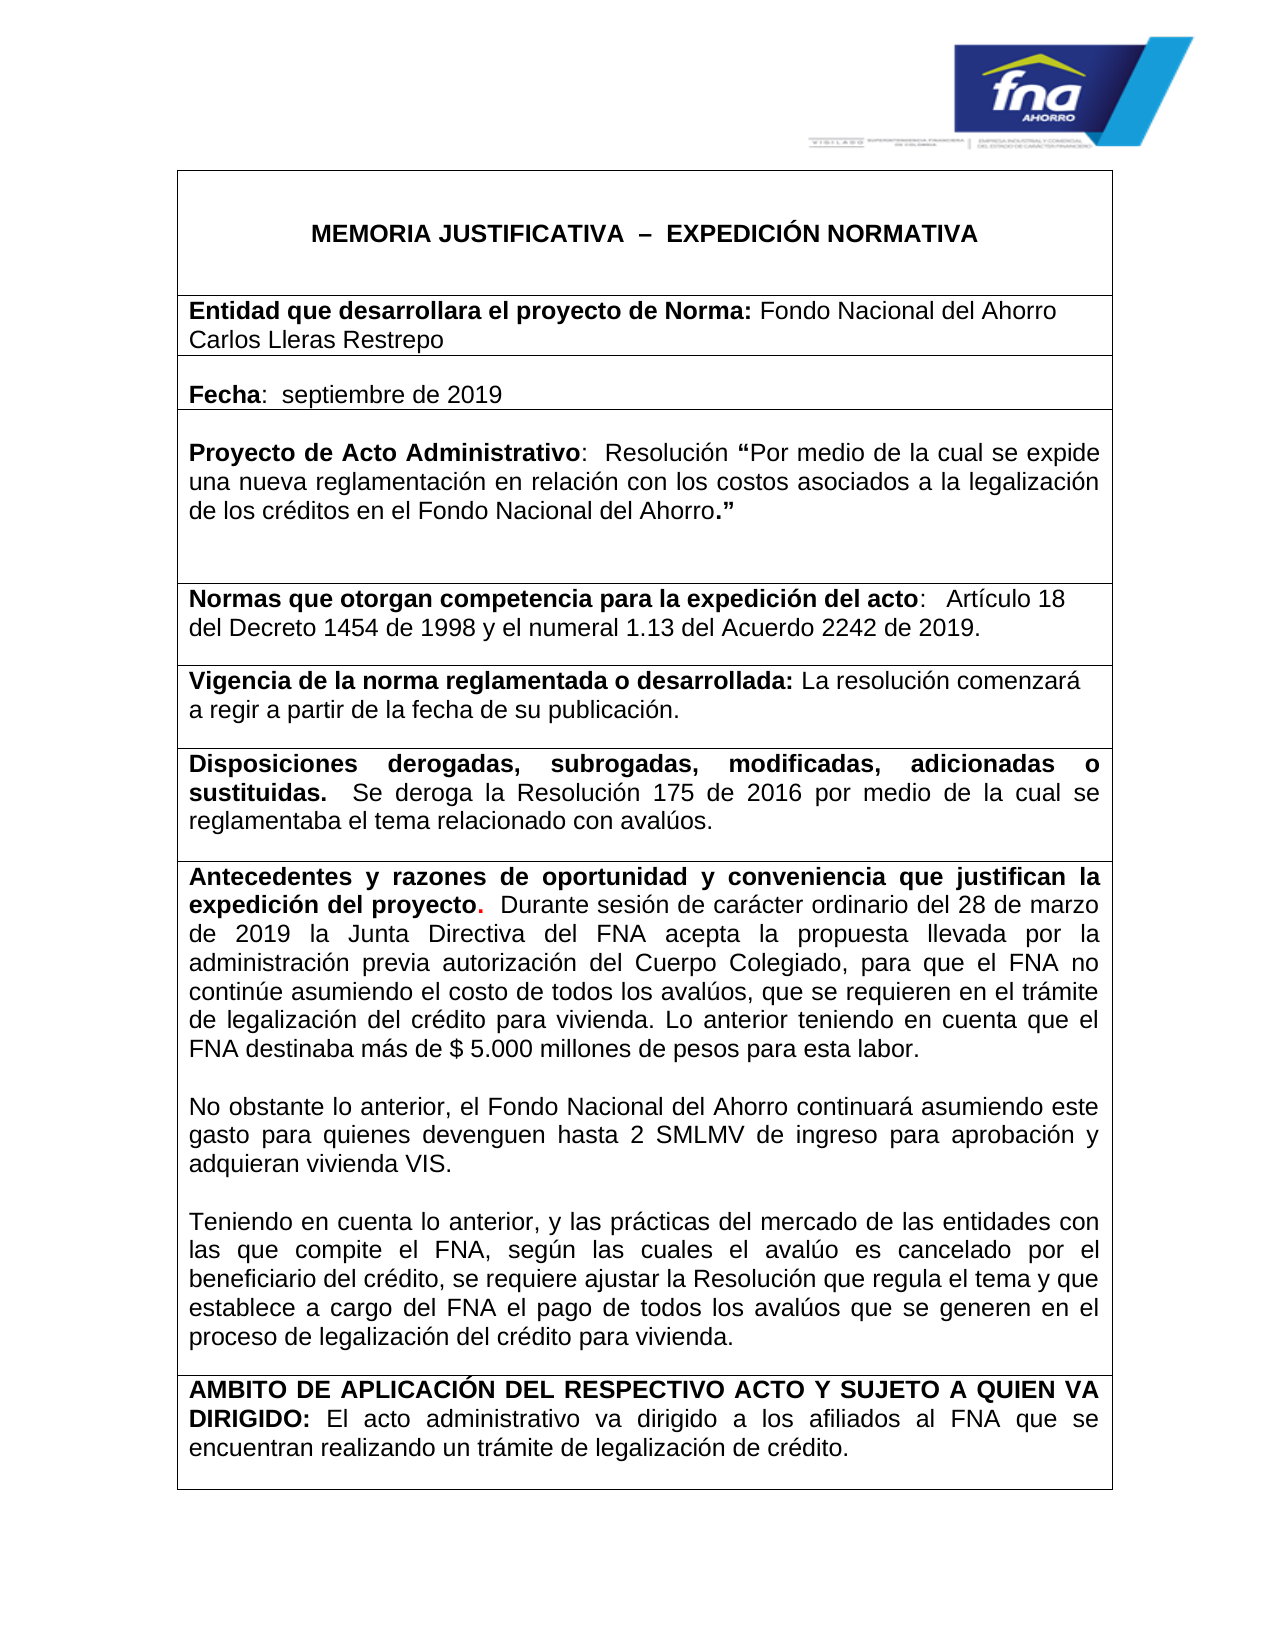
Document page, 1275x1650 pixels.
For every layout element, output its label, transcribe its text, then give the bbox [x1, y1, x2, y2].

table_header MEMORIA JUSTIFICATIVA – EXPEDICIÓN NORMATIVA [178, 171, 1112, 295]
table_cell Normas que otorgan competencia para la expedición del acto: Artículo 18 del Decreto 1454 de 1998 y el numeral 1.13 del Acuerdo 2242 de 2019. [178, 584, 1112, 665]
table_cell Entidad que desarrollara el proyecto de Norma: Fondo Nacional del Ahorro Carlos Lleras Restrepo [178, 296, 1112, 355]
table_cell Vigencia de la norma reglamentada o desarrollada: La resolución comenzará a regir a partir de la fecha de su publicación. [178, 666, 1112, 748]
picture [801, 26, 1211, 157]
table_cell Proyecto de Acto Administrativo: Resolución “Por medio de la cual se expide una nueva reglamentación en relación con los costos asociados a la legalización de los créditos en el Fondo Nacional del Ahorro.” [178, 410, 1112, 583]
table_cell Antecedentes y razones de oportunidad y conveniencia que justifican la expedición del proyecto. Durante sesión de carácter ordinario del 28 de marzo de 2019 la Junta Directiva del FNA acepta la propuesta llevada por la administración previa autorización del Cuerpo Colegiado, para que el FNA no continúe asumiendo el costo de todos los avalúos, que se requieren en el trámite de legalización del crédito para vivienda. Lo anterior teniendo en cuenta que el FNA destinaba más de $ 5.000 millones de pesos para esta labor. No obstante lo anterior, el Fondo Nacional del Ahorro continuará asumiendo este gasto para quienes devenguen hasta 2 SMLMV de ingreso para aprobación y adquieran vivienda VIS. Teniendo en cuenta lo anterior, y las prácticas del mercado de las entidades con las que compite el FNA, según las cuales el avalúo es cancelado por el beneficiario del crédito, se requiere ajustar la Resolución que regula el tema y que establece a cargo del FNA el pago de todos los avalúos que se generen en el proceso de legalización del crédito para vivienda. [178, 862, 1112, 1374]
table_cell AMBITO DE APLICACIÓN DEL RESPECTIVO ACTO Y SUJETO A QUIEN VA DIRIGIDO: El acto administrativo va dirigido a los afiliados al FNA que se encuentran realizando un trámite de legalización de crédito. [178, 1376, 1112, 1489]
table_cell Disposiciones derogadas, subrogadas, modificadas, adicionadas o sustituidas. Se deroga la Resolución 175 de 2016 por medio de la cual se reglamentaba el tema relacionado con avalúos. [178, 749, 1112, 861]
table_cell Fecha: septiembre de 2019 [178, 356, 1112, 409]
